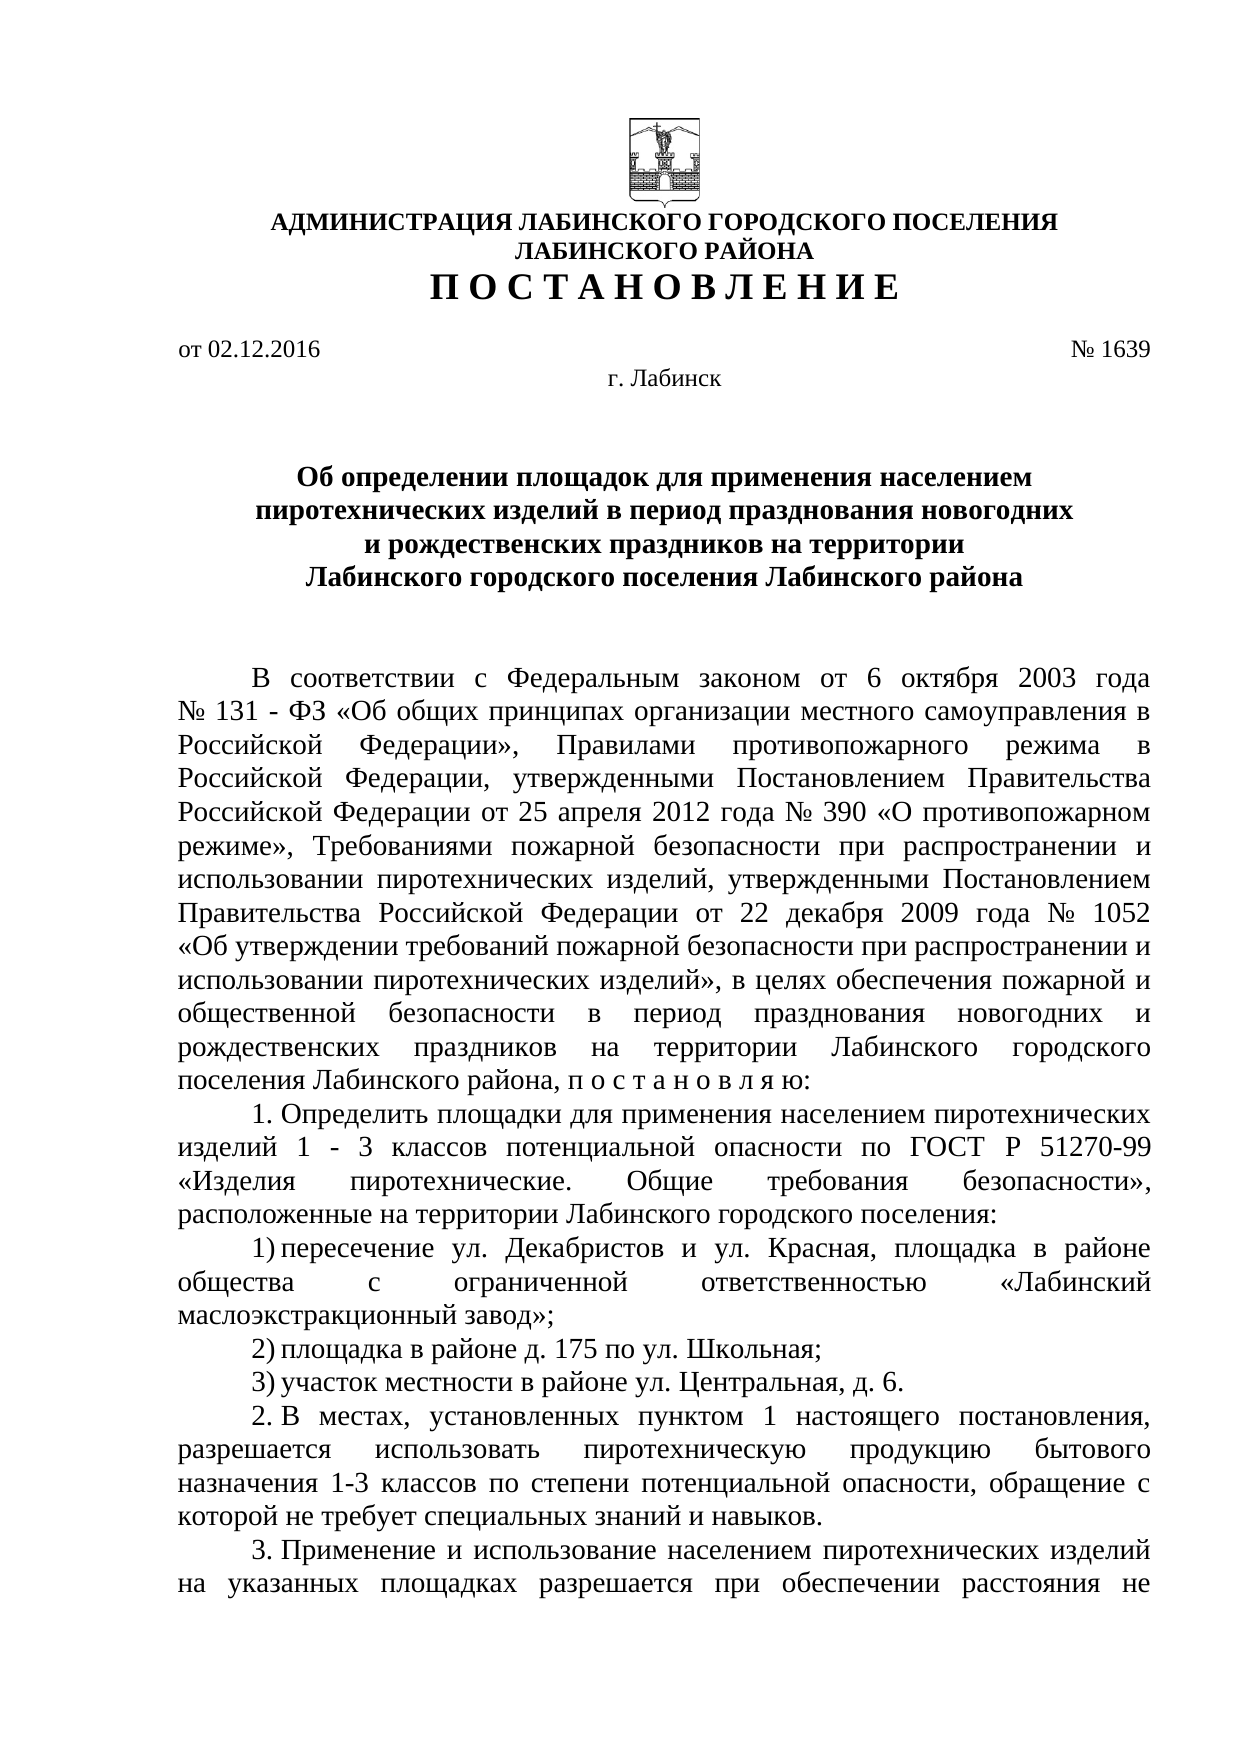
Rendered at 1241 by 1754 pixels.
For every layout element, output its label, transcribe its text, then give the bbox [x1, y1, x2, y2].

text П О С Т А Н О В Л Е Н И Е [177, 265, 1152, 308]
text В соответствии с Федеральным законом от 6 октября 2003 года № 131 - ФЗ «Об общих принципах организации местного самоуправления в Российской Федерации», Правилами противопожарного режима в Российской Федерации, утвержденными Постановлением Правительства Российской Федерации от 25 апреля 2012 года № 390 «О противопожарном режиме», Требованиями пожарной безопасности при распространении и использовании пиротехнических изделий, утвержденными Постановлением Правительства Российской Федерации от 22 декабря 2009 года № 1052 «Об утверждении требований пожарной безопасности при распространении и использовании пиротехнических изделий», в целях обеспечения пожарной и общественной безопасности в период празднования новогодних и рождественских праздников на территории Лабинского городского поселения Лабинского района, п о с т а н о в л я ю: [177, 660, 1152, 1096]
text АДМИНИСТРАЦИЯ ЛАБИНСКОГО ГОРОДСКОГО ПОСЕЛЕНИЯ [177, 207, 1152, 236]
text 3) участок местности в районе ул. Центральная, д. 6. [177, 1364, 1152, 1398]
text Об определении площадок для применения населением [177, 459, 1152, 492]
text от 02.12.2016 № 1639 [177, 334, 1152, 363]
text и рождественских праздников на территории [177, 526, 1152, 559]
text Лабинского городского поселения Лабинского района [177, 559, 1152, 593]
text 1. Определить площадки для применения населением пиротехнических изделий 1 - 3 классов потенциальной опасности по ГОСТ Р 51270-99 «Изделия пиротехнические. Общие требования безопасности», расположенные на территории Лабинского городского поселения: [177, 1096, 1152, 1230]
text 1) пересечение ул. Декабристов и ул. Красная, площадка в районе общества с ограниченной ответственностью «Лабинский маслоэкстракционный завод»; [177, 1230, 1152, 1331]
text 2. В местах, установленных пунктом 1 настоящего постановления, разрешается использовать пиротехническую продукцию бытового назначения 1-3 классов по степени потенциальной опасности, обращение с которой не требует специальных знаний и навыков. [177, 1398, 1152, 1532]
text пиротехнических изделий в период празднования новогодних [177, 492, 1152, 526]
text 2) площадка в районе д. 175 по ул. Школьная; [177, 1331, 1152, 1364]
picture [629, 118, 700, 208]
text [177, 1532, 1152, 1599]
text г. Лабинск [177, 363, 1152, 392]
text ЛАБИНСКОГО РАЙОНА [177, 236, 1152, 265]
